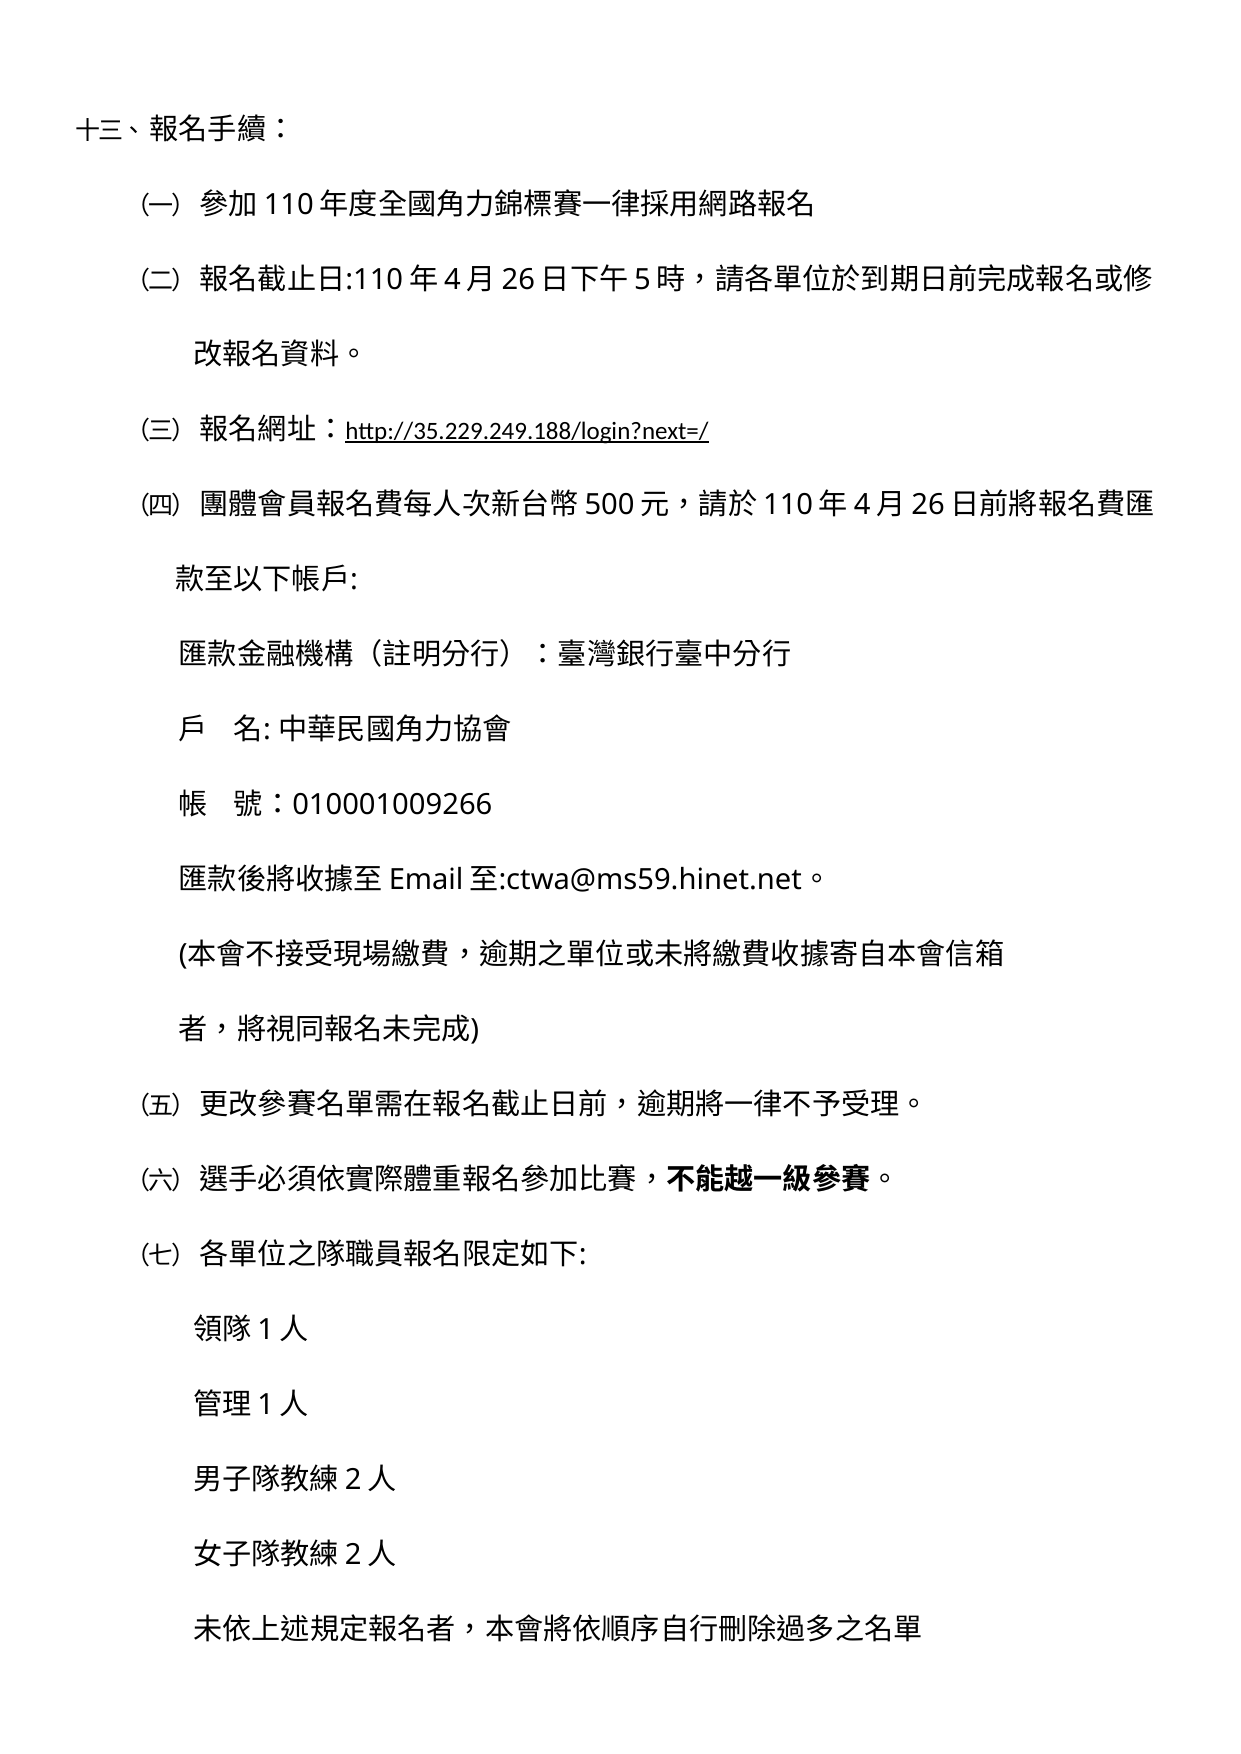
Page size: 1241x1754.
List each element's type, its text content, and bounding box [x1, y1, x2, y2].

text 女子隊教練2人 [125, 1514, 1165, 1589]
text 者，將視同報名未完成) [178, 989, 1165, 1064]
text 匯款後將收據至Email至:ctwa@ms59.hinet.net。 [178, 839, 1165, 914]
list 報名網址：http://35.229.249.188/login?next=/ [125, 389, 1165, 464]
list 參加110年度全國角力錦標賽一律採用網路報名 [125, 164, 1165, 239]
list 報名截止日:110年4月26日下午5時，請各單位於到期日前完成報名或修 [125, 239, 1165, 314]
text 男子隊教練2人 [125, 1439, 1165, 1514]
text 帳 號：010001009266 [178, 764, 1165, 839]
list 更改參賽名單需在報名截止日前，逾期將一律不予受理。 [125, 1064, 1165, 1139]
list 選手必須依實際體重報名參加比賽，不能越一級參賽。 [125, 1139, 1165, 1214]
list 改報名資料。 [175, 314, 1165, 389]
list 報名手續： [75, 89, 1165, 164]
text 管理1人 [125, 1364, 1165, 1439]
text 領隊1人 [125, 1289, 1165, 1364]
list 各單位之隊職員報名限定如下: [125, 1214, 1165, 1289]
text 戶 名: 中華民國角力協會 [178, 689, 1165, 764]
text (本會不接受現場繳費，逾期之單位或未將繳費收據寄自本會信箱 [178, 914, 1165, 989]
list 未依上述規定報名者，本會將依順序自行刪除過多之名單 [175, 1589, 1165, 1664]
list 團體會員報名費每人次新台幣500元，請於110年4月26日前將報名費匯款至以下帳戶: [125, 464, 1165, 614]
text 匯款金融機構（註明分行）：臺灣銀行臺中分行 [178, 614, 1165, 689]
